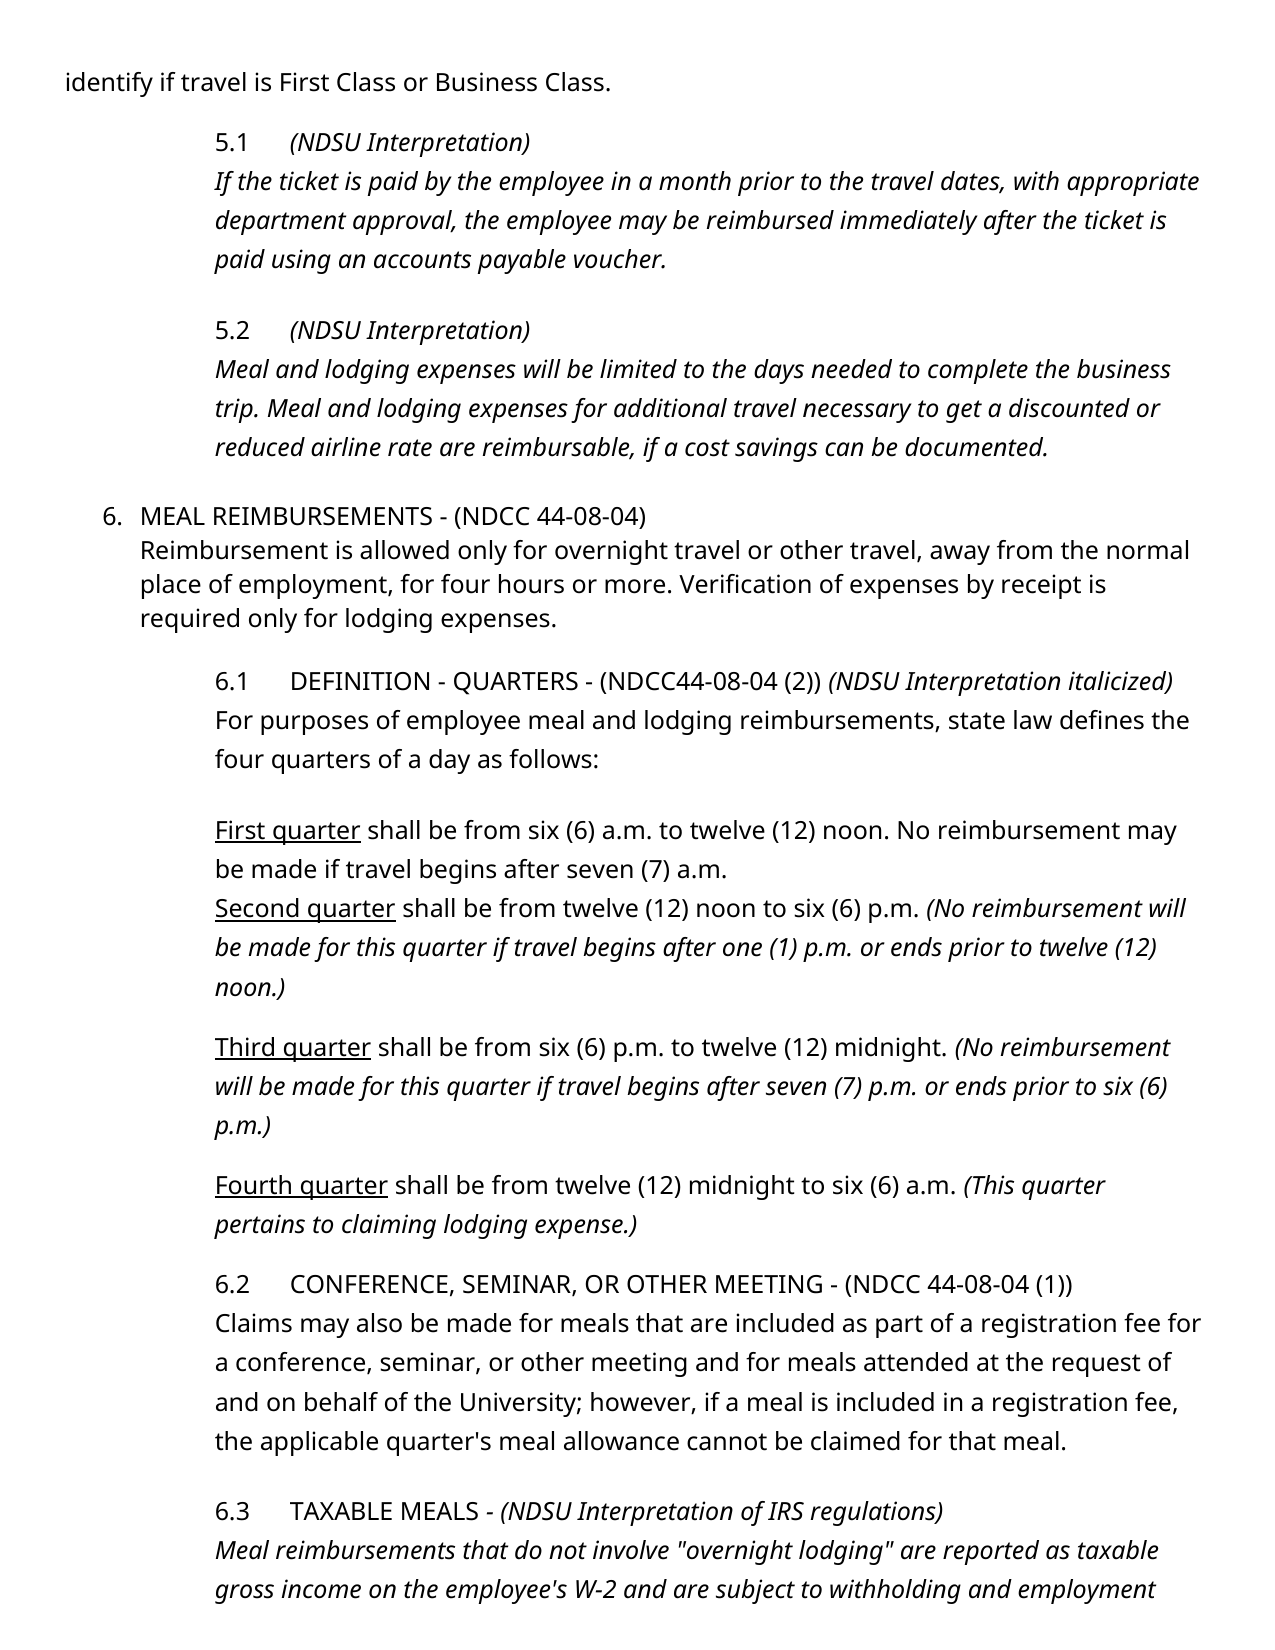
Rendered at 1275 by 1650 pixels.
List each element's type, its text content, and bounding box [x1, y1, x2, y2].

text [64, 64, 1204, 99]
text Third quarter shall be from six (6) p.m. to twelve (12) midnight. (No reimbursement will be made for this quarter if travel begins after seven (7) p.m. or ends prior to six (6) p.m.) [214, 1029, 1204, 1142]
text First quarter shall be from six (6) a.m. to twelve (12) noon. No reimbursement may be made if travel begins after seven (7) a.m. [214, 812, 1204, 886]
text 6.2 CONFERENCE, SEMINAR, OR OTHER MEETING - (NDCC 44-08-04 (1)) Claims may also be made for meals that are included as part of a registration fee for a conference, seminar, or other meeting and for meals attended at the request of and on behalf of the University; however, if a meal is included in a registration fee, the applicable quarter's meal allowance cannot be claimed for that meal. [214, 1267, 1204, 1489]
text Fourth quarter shall be from twelve (12) midnight to six (6) a.m. (This quarter pertains to claiming lodging expense.) [214, 1167, 1204, 1241]
text 5.2 (NDSU Interpretation) Meal and lodging expenses will be limited to the days needed to complete the business trip. Meal and lodging expenses for additional travel necessary to get a discounted or reduced airline rate are reimbursable, if a cost savings can be documented. [214, 312, 1204, 464]
text 5.1 (NDSU Interpretation) If the ticket is paid by the employee in a month prior to the travel dates, with appropriate department approval, the employee may be reimbursed immediately after the ticket is paid using an accounts payable voucher. [214, 124, 1204, 308]
text 6.1 DEFINITION - QUARTERS - (NDCC44-08-04 (2)) (NDSU Interpretation italicized) For purposes of employee meal and lodging reimbursements, state law defines the four quarters of a day as follows: [214, 664, 1204, 808]
list MEAL REIMBURSEMENTS - (NDCC 44-08-04) Reimbursement is allowed only for overnight travel or other travel, away from the normal place of employment, for four hours or more. Verification of expenses by receipt is required only for lodging expenses. [102, 498, 1204, 634]
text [214, 1494, 1204, 1606]
text Second quarter shall be from twelve (12) noon to six (6) p.m. (No reimbursement will be made for this quarter if travel begins after one (1) p.m. or ends prior to twelve (12) noon.) [214, 891, 1204, 1003]
